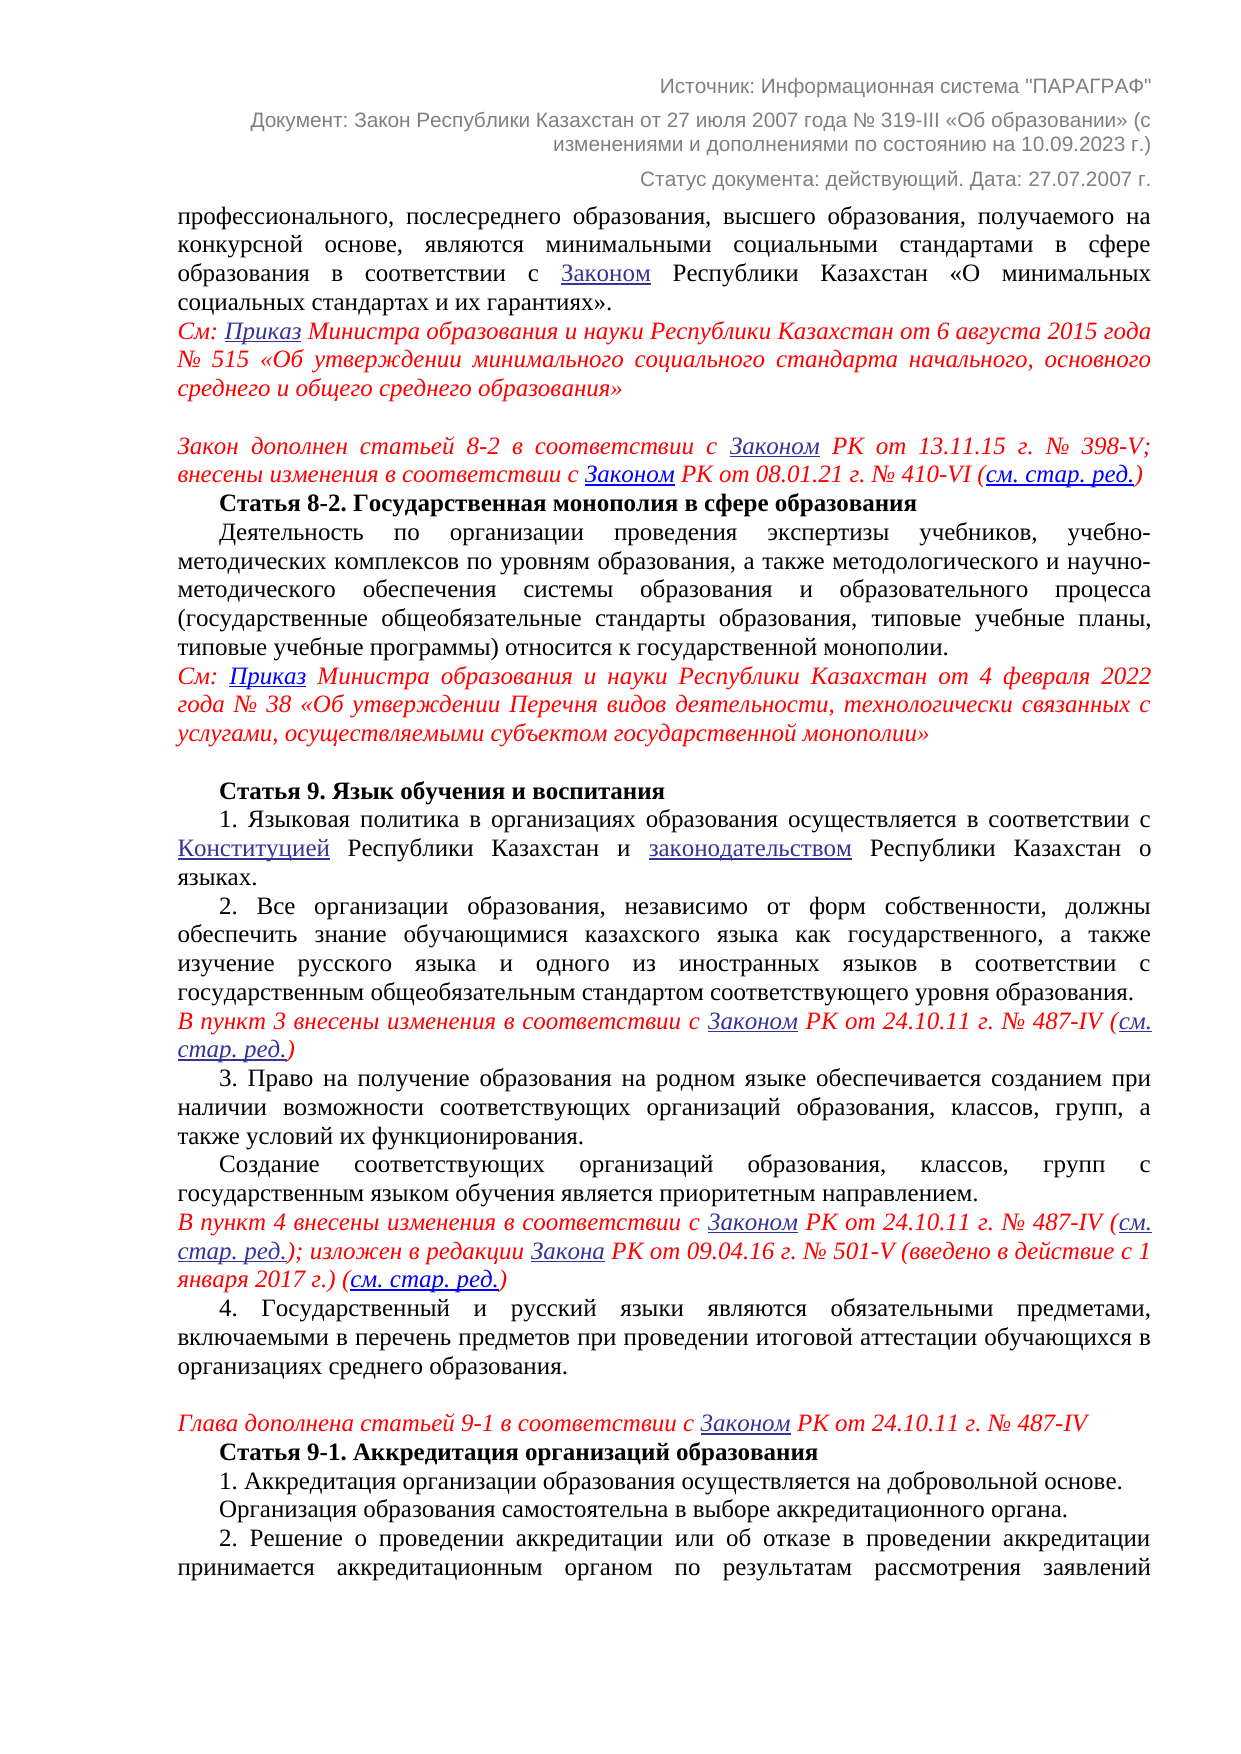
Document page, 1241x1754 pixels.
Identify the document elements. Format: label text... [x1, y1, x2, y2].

text Статья 8-2. Государственная монополия в сфере образования [177, 488, 1152, 517]
text В пункт 3 внесены изменения в соответствии с 3аконом РК от 24.10.11 г. № 487-IV (см. стар. ред.) [177, 1006, 1152, 1063]
text 1. Языковая политика в организациях образования осуществляется в соответствии с Конституцией Республики Казахстан и законодательством Республики Казахстан о языках. [177, 804, 1152, 891]
text Закон дополнен статьей 8-2 в соответствии с Законом РК от 13.11.15 г. № 398-V; внесены изменения в соответствии с Законом РК от 08.01.21 г. № 410-VI (см. стар. ред.) [177, 431, 1152, 488]
text Создание соответствующих организаций образования, классов, групп с государственным языком обучения является приоритетным направлением. [177, 1149, 1152, 1207]
text В пункт 4 внесены изменения в соответствии с 3аконом РК от 24.10.11 г. № 487-IV (см. стар. ред.); изложен в редакции Закона РК от 09.04.16 г. № 501-V (введено в действие с 1 января 2017 г.) (см. стар. ред.) [177, 1207, 1152, 1293]
text Организация образования самостоятельна в выборе аккредитационного органа. [177, 1494, 1152, 1523]
text 3. Право на получение образования на родном языке обеспечивается созданием при наличии возможности соответствующих организаций образования, классов, групп, а также условий их функционирования. [177, 1063, 1152, 1149]
text См: Приказ Министра образования и науки Республики Казахстан от 6 августа 2015 года № 515 «Об утверждении минимального социального стандарта начального, основного среднего и общего среднего образования» [177, 316, 1152, 402]
text Статья 9-1. Аккредитация организаций образования [177, 1437, 1152, 1466]
text Глава дополнена статьей 9-1 в соответствии с 3аконом РК от 24.10.11 г. № 487-IV [177, 1408, 1152, 1437]
text 2. Все организации образования, независимо от форм собственности, должны обеспечить знание обучающимися казахского языка как государственного, а также изучение русского языка и одного из иностранных языков в соответствии с государственным общеобязательным стандартом соответствующего уровня образования. [177, 891, 1152, 1006]
text 4. Государственный и русский языки являются обязательными предметами, включаемыми в перечень предметов при проведении итоговой аттестации обучающихся в организациях среднего образования. [177, 1293, 1152, 1379]
text 1. Аккредитация организации образования осуществляется на добровольной основе. [177, 1466, 1152, 1494]
text Деятельность по организации проведения экспертизы учебников, учебно-методических комплексов по уровням образования, а также методологического и научно-методического обеспечения системы образования и образовательного процесса (государственные общеобязательные стандарты образования, типовые учебные планы, типовые учебные программы) относится к государственной монополии. [177, 517, 1152, 661]
text Статья 9. Язык обучения и воспитания [177, 776, 1152, 804]
text См: Приказ Министра образования и науки Республики Казахстан от 4 февраля 2022 года № 38 «Об утверждении Перечня видов деятельности, технологически связанных с услугами, осуществляемыми субъектом государственной монополии» [177, 661, 1152, 747]
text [177, 1523, 1152, 1581]
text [177, 201, 1152, 316]
